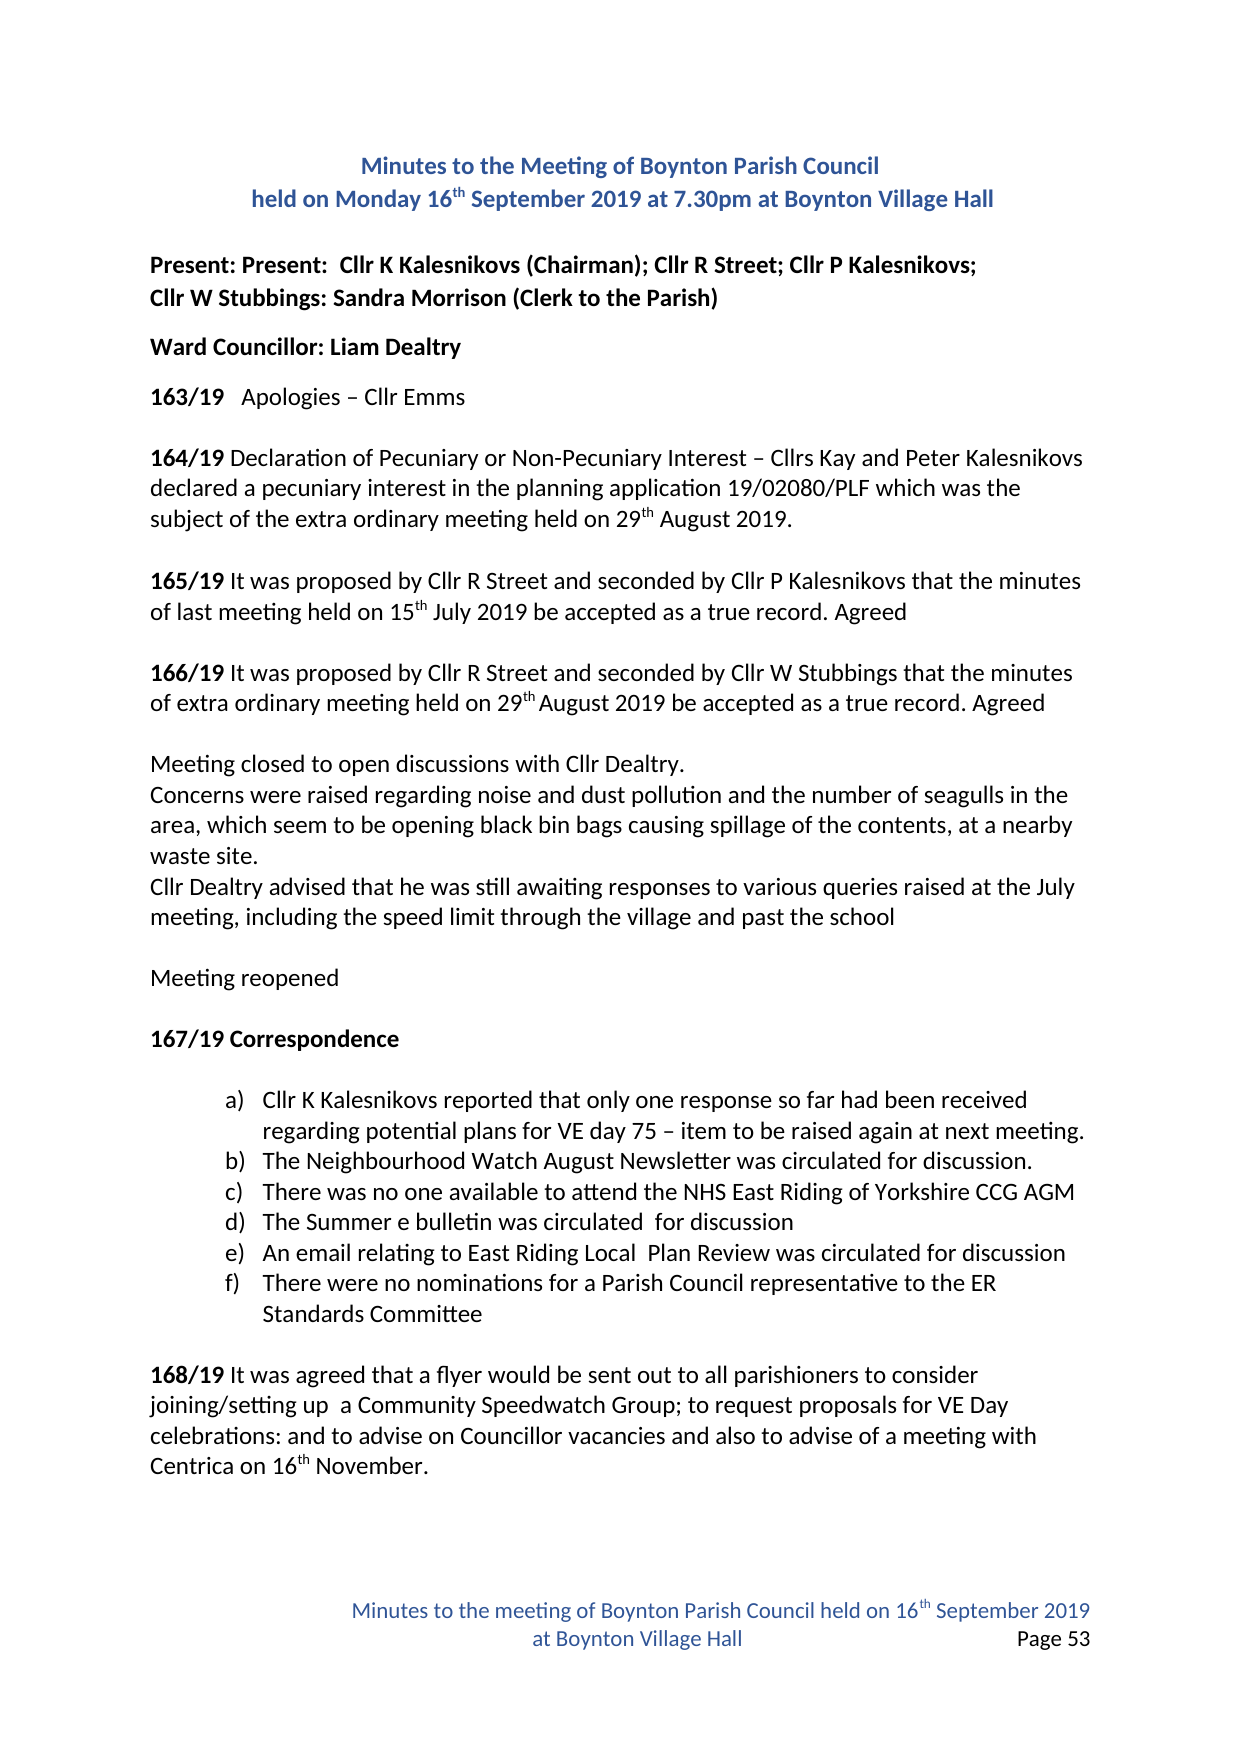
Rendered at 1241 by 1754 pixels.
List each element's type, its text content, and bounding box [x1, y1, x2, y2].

list There was no one available to attend the NHS East Riding of Yorkshire CCG AGM [225, 1176, 1090, 1206]
list The Neighbourhood Watch August Newsletter was circulated for discussion. [225, 1145, 1090, 1176]
text 164/19 Declaration of Pecuniary or Non-Pecuniary Interest – Cllrs Kay and Peter Kalesnikovs declared a pecuniary interest in the planning application 19/02080/PLF which was the subject of the extra ordinary meeting held on 29th August 2019. [150, 442, 1090, 533]
text Ward Councillor: Liam Dealtry [150, 331, 1090, 362]
text 166/19 It was proposed by Cllr R Street and seconded by Cllr W Stubbings that the minutes of extra ordinary meeting held on 29th August 2019 be accepted as a true record. Agreed [150, 657, 1090, 718]
text Present: Present: Cllr K Kalesnikovs (Chairman); Cllr R Street; Cllr P Kalesnikovs; Cllr W Stubbings: Sandra Morrison (Clerk to the Parish) [150, 249, 1090, 312]
text 168/19 It was agreed that a flyer would be sent out to all parishioners to consider joining/setting up a Community Speedwatch Group; to request proposals for VE Day celebrations: and to advise on Councillor vacancies and also to advise of a meeting with Centrica on 16th November. [150, 1359, 1090, 1481]
text Cllr Dealtry advised that he was still awaiting responses to various queries raised at the July meeting, including the speed limit through the village and past the school [150, 871, 1090, 932]
text 167/19 Correspondence [150, 1023, 1090, 1054]
text Concerns were raised regarding noise and dust pollution and the number of seagulls in the area, which seem to be opening black bin bags causing spillage of the contents, at a nearby waste site. [150, 779, 1090, 871]
text 163/19 Apologies – Cllr Emms [150, 381, 1090, 411]
list Cllr K Kalesnikovs reported that only one response so far had been received regarding potential plans for VE day 75 – item to be raised again at next meeting. [225, 1084, 1090, 1145]
text held on Monday 16th September 2019 at 7.30pm at Boynton Village Hall [150, 183, 1090, 213]
list There were no nominations for a Parish Council representative to the ER Standards Committee [225, 1267, 1090, 1328]
list The Summer e bulletin was circulated for discussion [225, 1206, 1090, 1237]
text Meeting closed to open discussions with Cllr Dealtry. [150, 748, 1090, 779]
text Minutes to the Meeting of Boynton Parish Council [150, 150, 1090, 181]
list An email relating to East Riding Local Plan Review was circulated for discussion [225, 1237, 1090, 1267]
text Meeting reopened [150, 962, 1090, 993]
text 165/19 It was proposed by Cllr R Street and seconded by Cllr P Kalesnikovs that the minutes of last meeting held on 15th July 2019 be accepted as a true record. Agreed [150, 565, 1090, 626]
